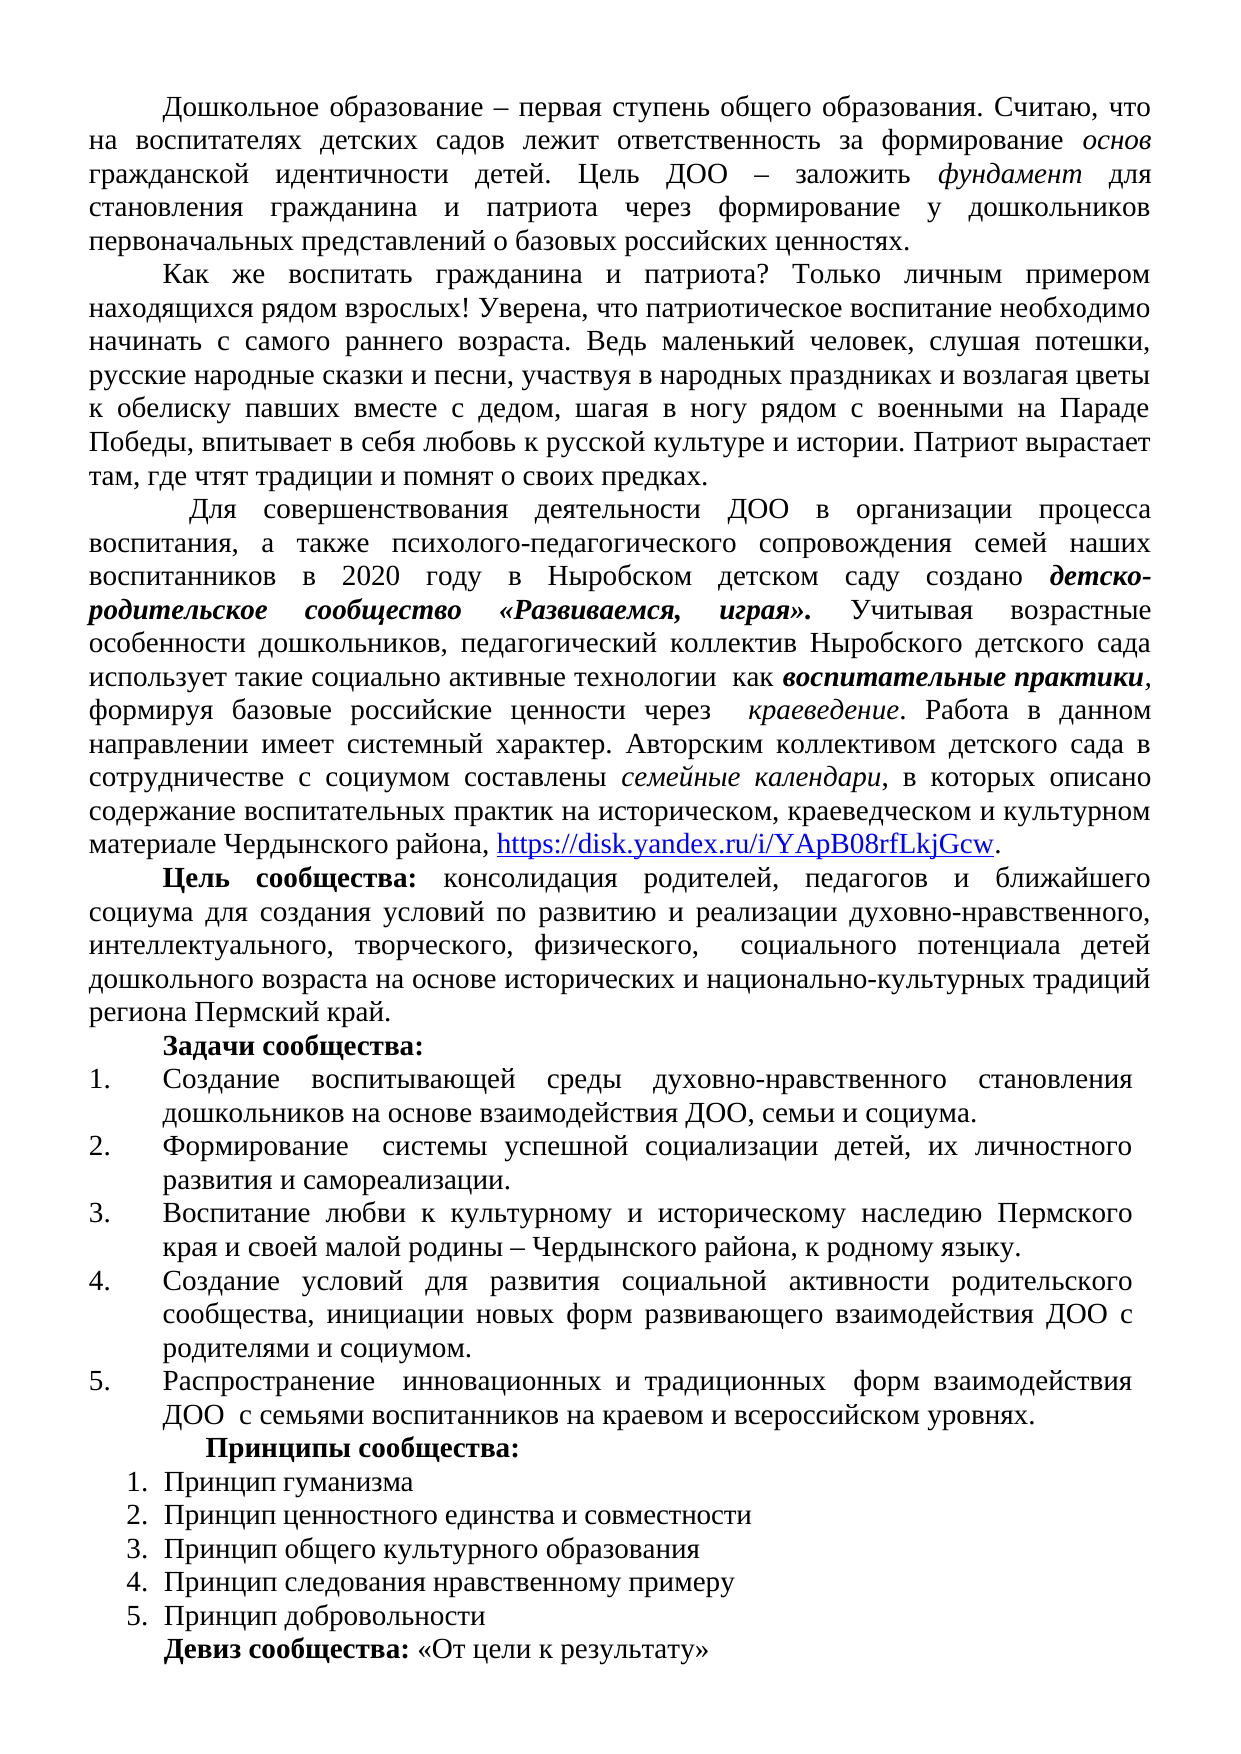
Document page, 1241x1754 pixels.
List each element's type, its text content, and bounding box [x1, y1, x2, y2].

list Принцип гуманизма [126, 1464, 1152, 1497]
list Принцип следования нравственному примеру [126, 1564, 1152, 1598]
text Как же воспитать гражданина и патриота? Только личным примером находящихся рядом взрослых! Уверена, что патриотическое воспитание необходимо начинать с самого раннего возраста. Ведь маленький человек, слушая потешки, русские народные сказки и песни, участвуя в народных праздниках и возлагая цветы к обелиску павших вместе с дедом, шагая в ногу рядом с военными на Параде Победы, впитывает в себя любовь к русской культуре и истории. Патриот вырастает там, где чтят традиции и помнят о своих предках. [89, 256, 1152, 491]
text Для совершенствования деятельности ДОО в организации процесса воспитания, а также психолого-педагогического сопровождения семей наших воспитанников в 2020 году в Ныробском детском саду создано детско-родительское сообщество «Развиваемся, играя». Учитывая возрастные особенности дошкольников, педагогический коллектив Ныробского детского сада использует такие социально активные технологии как воспитательные практики, формируя базовые российские ценности через краеведение. Работа в данном направлении имеет системный характер. Авторским коллективом детского сада в сотрудничестве с социумом составлены семейные календари, в которых описано содержание воспитательных практик на историческом, краеведческом и культурном материале Чердынского района, https://disk.yandex.ru/i/YApB08rfLkjGcw. [89, 491, 1152, 592]
text Для совершенствования деятельности ДОО в организации процесса воспитания, а также психолого-педагогического сопровождения семей наших воспитанников в 2020 году в Ныробском детском саду создано детско-родительское сообщество «Развиваемся, играя». Учитывая возрастные особенности дошкольников, педагогический коллектив Ныробского детского сада использует такие социально активные технологии как воспитательные практики, формируя базовые российские ценности через краеведение. Работа в данном направлении имеет системный характер. Авторским коллективом детского сада в сотрудничестве с социумом составлены семейные календари, в которых описано содержание воспитательных практик на историческом, краеведческом и культурном материале Чердынского района, https://disk.yandex.ru/i/YApB08rfLkjGcw. [89, 580, 1152, 860]
text Задачи сообщества: [89, 1028, 1133, 1061]
list Принцип ценностного единства и совместности [126, 1497, 1152, 1531]
text Цель сообщества: консолидация родителей, педагогов и ближайшего социума для создания условий по развитию и реализации духовно-нравственного, интеллектуального, творческого, физического, социального потенциала детей дошкольного возраста на основе исторических и национально-культурных традиций региона Пермский край. [89, 860, 1152, 1028]
list Принцип общего культурного образования [126, 1531, 1152, 1564]
list Принцип добровольности [126, 1598, 1152, 1632]
list Создание условий для развития социальной активности родительского сообщества, инициации новых форм развивающего взаимодействия ДОО с родителями и социумом. [89, 1263, 1133, 1363]
text Принципы сообщества: [89, 1430, 1152, 1464]
list Формирование системы успешной социализации детей, их личностного развития и самореализации. [89, 1128, 1133, 1196]
list Распространение инновационных и традиционных форм взаимодействия ДОО с семьями воспитанников на краевом и всероссийском уровнях. [89, 1363, 1133, 1430]
text Девиз сообщества: «От цели к результату» [164, 1632, 1152, 1665]
list Создание воспитывающей среды духовно-нравственного становления дошкольников на основе взаимодействия ДОО, семьи и социума. [89, 1061, 1133, 1128]
text Дошкольное образование – первая ступень общего образования. Считаю, что на воспитателях детских садов лежит ответственность за формирование основ гражданской идентичности детей. Цель ДОО – заложить фундамент для становления гражданина и патриота через формирование у дошкольников первоначальных представлений о базовых российских ценностях. [89, 89, 1152, 256]
list Воспитание любви к культурному и историческому наследию Пермского края и своей малой родины – Чердынского района, к родному языку. [89, 1196, 1133, 1263]
